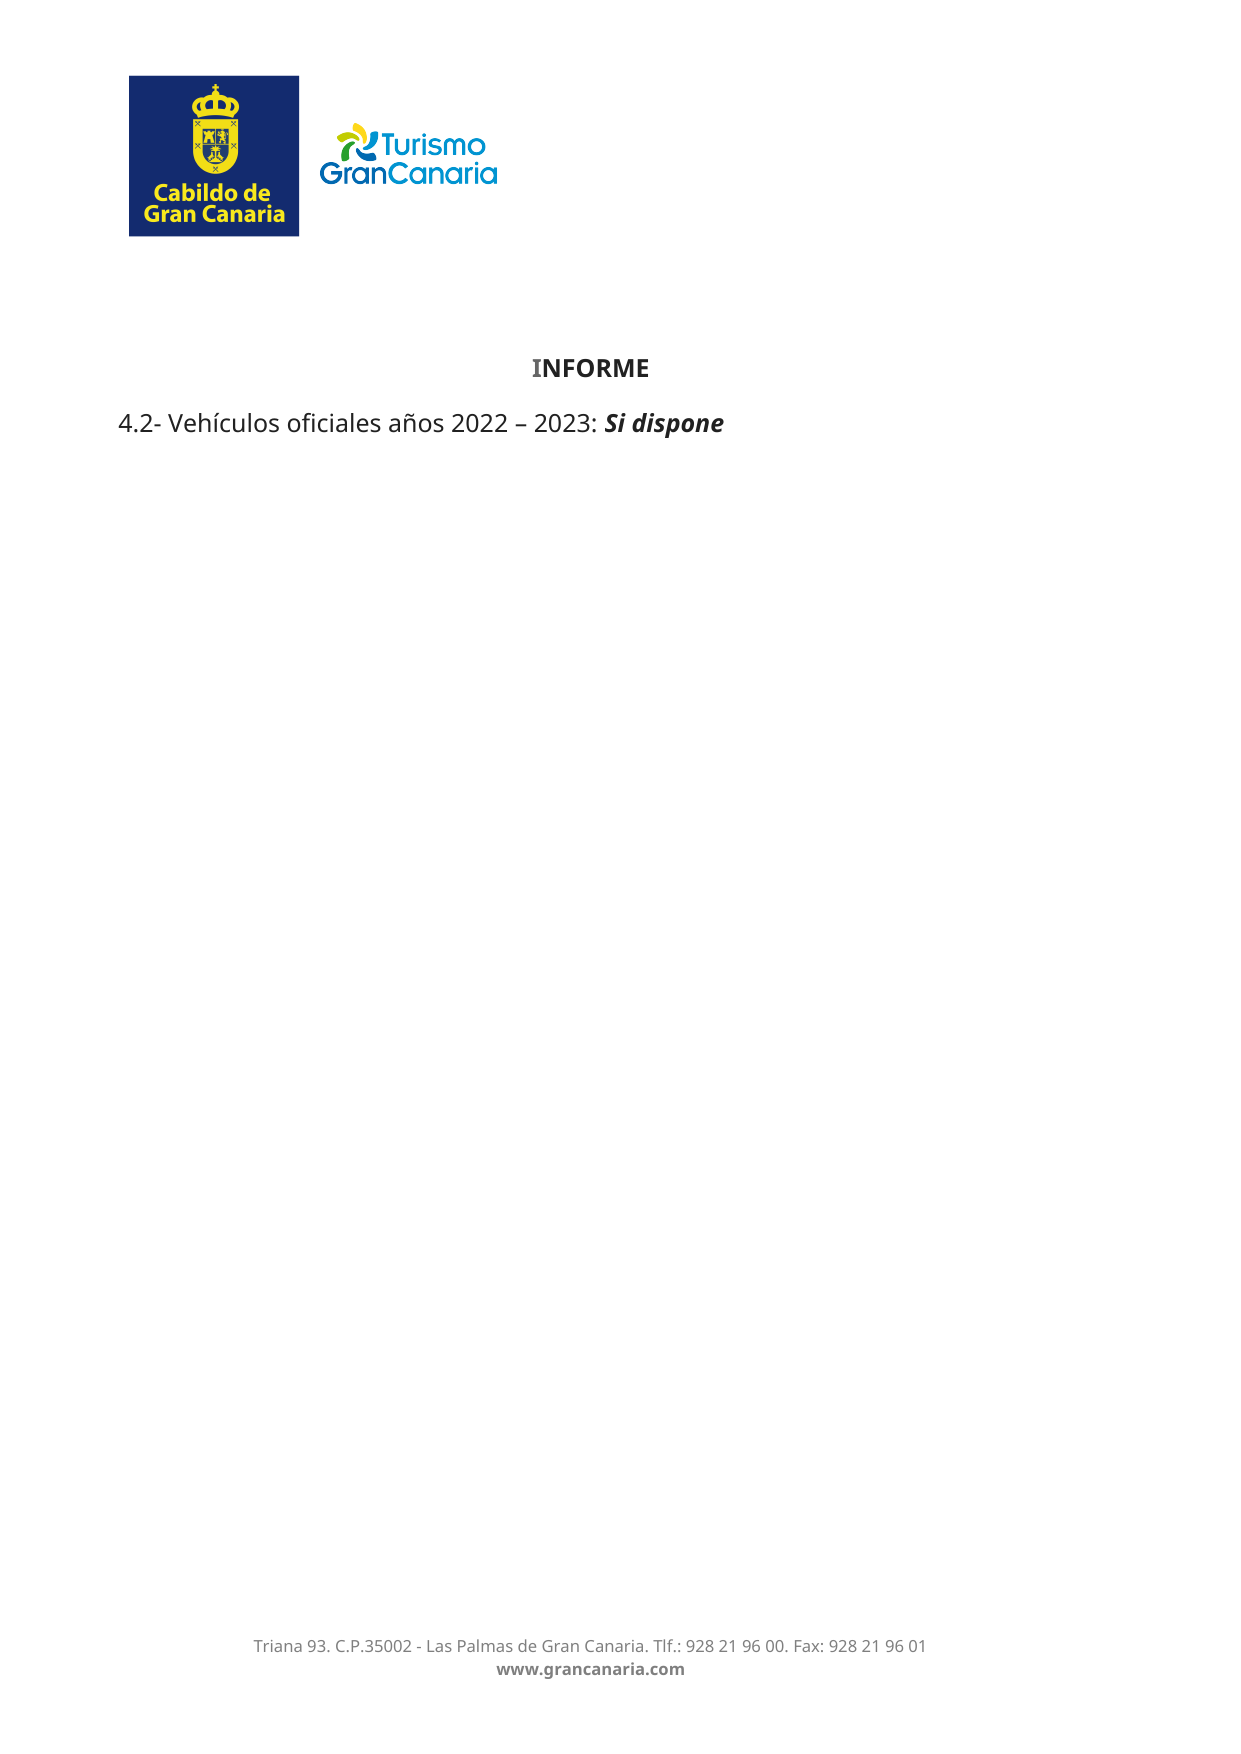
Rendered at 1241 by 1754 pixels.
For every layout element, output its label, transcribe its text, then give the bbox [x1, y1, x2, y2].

text INFORME [118, 350, 1063, 384]
text 4.2- Vehículos oficiales años 2022 – 2023: Si dispone [118, 405, 1063, 439]
picture [116, 63, 525, 250]
